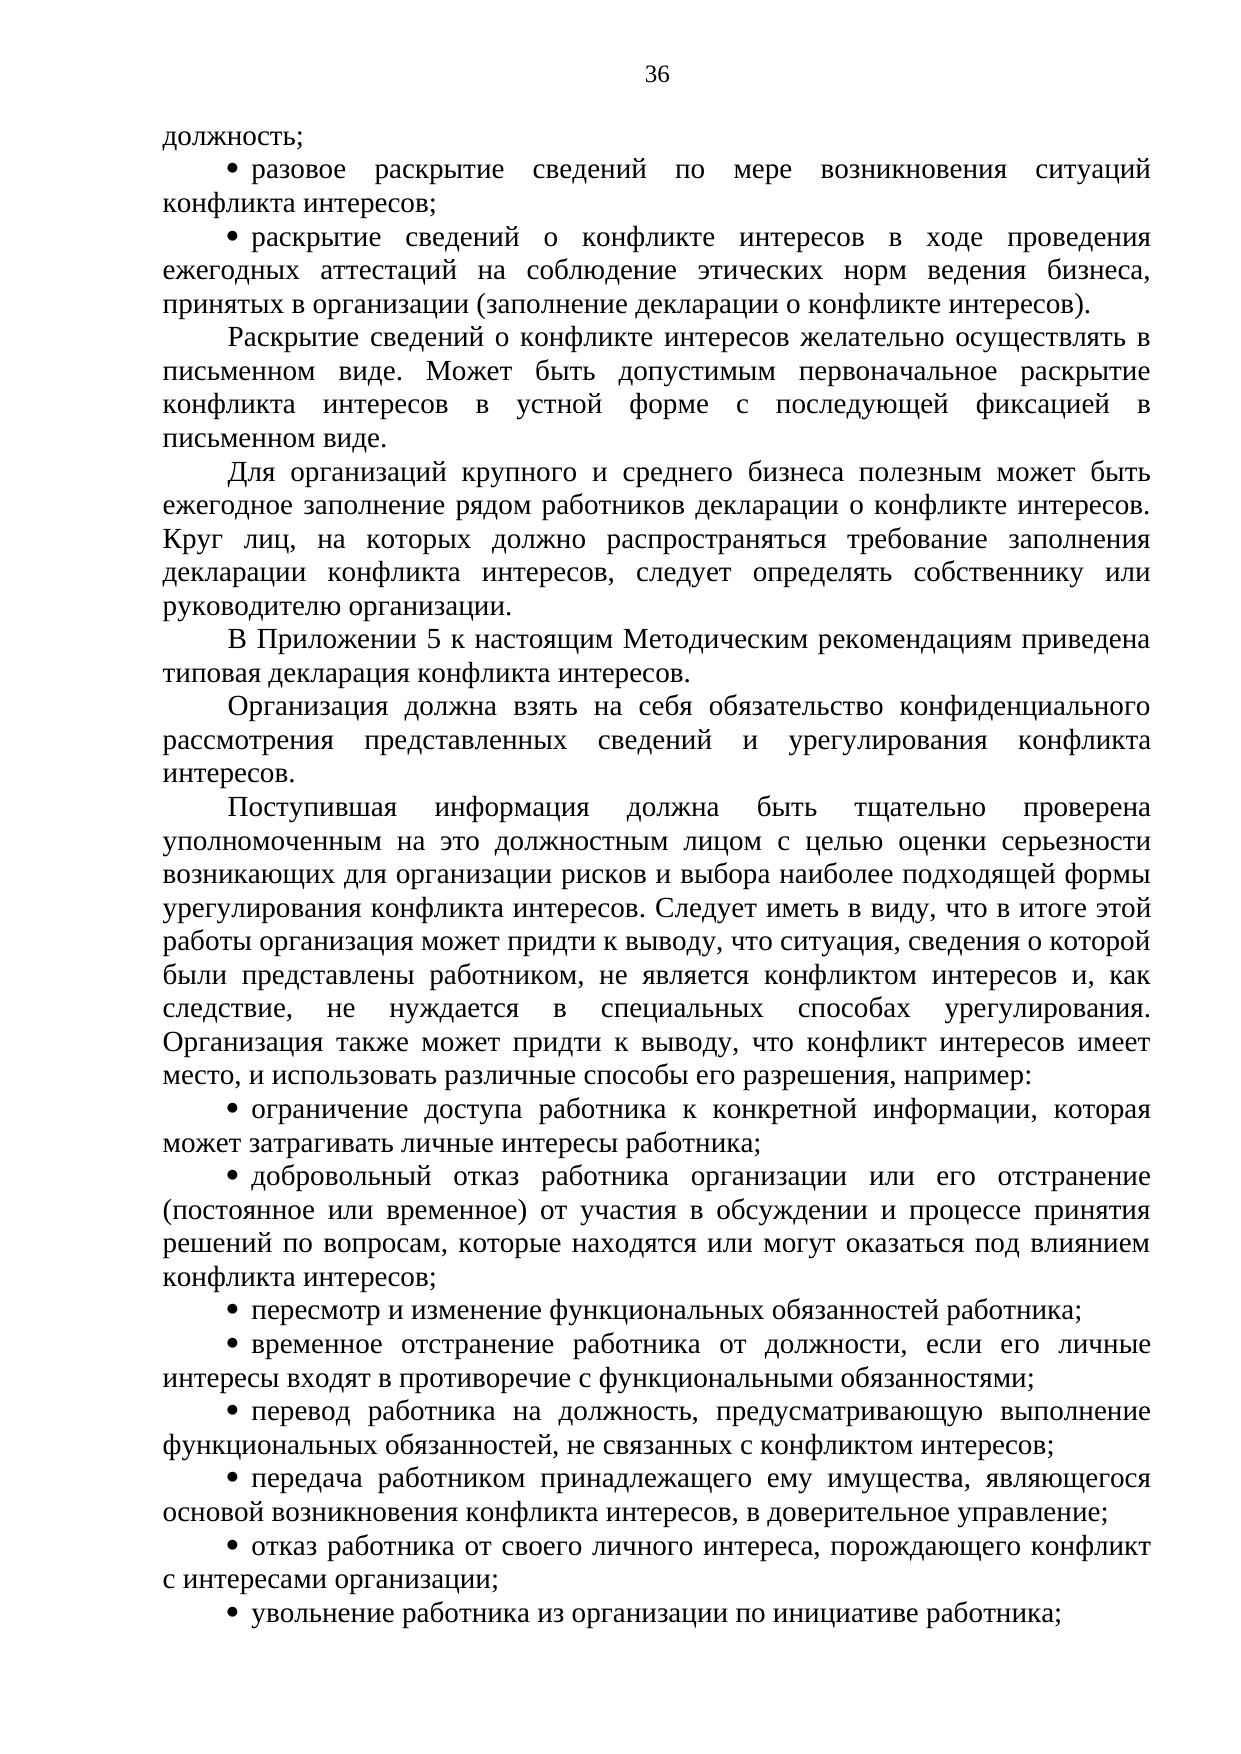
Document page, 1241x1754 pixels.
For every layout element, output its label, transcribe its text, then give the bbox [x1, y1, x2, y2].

list отказ работника от своего личного интереса, порождающего конфликт с интересами организации; [162, 1528, 1152, 1595]
list увольнение работника из организации по инициативе работника; [162, 1595, 1152, 1628]
text Для организаций крупного и среднего бизнеса полезным может быть ежегодное заполнение рядом работников декларации о конфликте интересов. Круг лиц, на которых должно распространяться требование заполнения декларации конфликта интересов, следует определять собственнику или руководителю организации. [162, 454, 1152, 621]
text В Приложении 5 к настоящим Методическим рекомендациям приведена типовая декларация конфликта интересов. [162, 621, 1152, 688]
list временное отстранение работника от должности, если его личные интересы входят в противоречие с функциональными обязанностями; [162, 1326, 1152, 1393]
list перевод работника на должность, предусматривающую выполнение функциональных обязанностей, не связанных с конфликтом интересов; [162, 1393, 1152, 1461]
list раскрытие сведений о конфликте интересов в ходе проведения ежегодных аттестаций на соблюдение этических норм ведения бизнеса, принятых в организации (заполнение декларации о конфликте интересов). [162, 219, 1152, 319]
list добровольный отказ работника организации или его отстранение (постоянное или временное) от участия в обсуждении и процессе принятия решений по вопросам, которые находятся или могут оказаться под влиянием конфликта интересов; [162, 1158, 1152, 1292]
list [162, 118, 1152, 152]
text Раскрытие сведений о конфликте интересов желательно осуществлять в письменном виде. Может быть допустимым первоначальное раскрытие конфликта интересов в устной форме с последующей фиксацией в письменном виде. [162, 319, 1152, 454]
list ограничение доступа работника к конкретной информации, которая может затрагивать личные интересы работника; [162, 1091, 1152, 1158]
list передача работником принадлежащего ему имущества, являющегося основой возникновения конфликта интересов, в доверительное управление; [162, 1461, 1152, 1528]
list пересмотр и изменение функциональных обязанностей работника; [162, 1292, 1152, 1326]
text Поступившая информация должна быть тщательно проверена уполномоченным на это должностным лицом с целью оценки серьезности возникающих для организации рисков и выбора наиболее подходящей формы урегулирования конфликта интересов. Следует иметь в виду, что в итоге этой работы организация может придти к выводу, что ситуация, сведения о которой были представлены работником, не является конфликтом интересов и, как следствие, не нуждается в специальных способах урегулирования. Организация также может придти к выводу, что конфликт интересов имеет место, и использовать различные способы его разрешения, например: [162, 789, 1152, 1091]
text Организация должна взять на себя обязательство конфиденциального рассмотрения представленных сведений и урегулирования конфликта интересов. [162, 688, 1152, 789]
list разовое раскрытие сведений по мере возникновения ситуаций конфликта интересов; [162, 152, 1152, 219]
